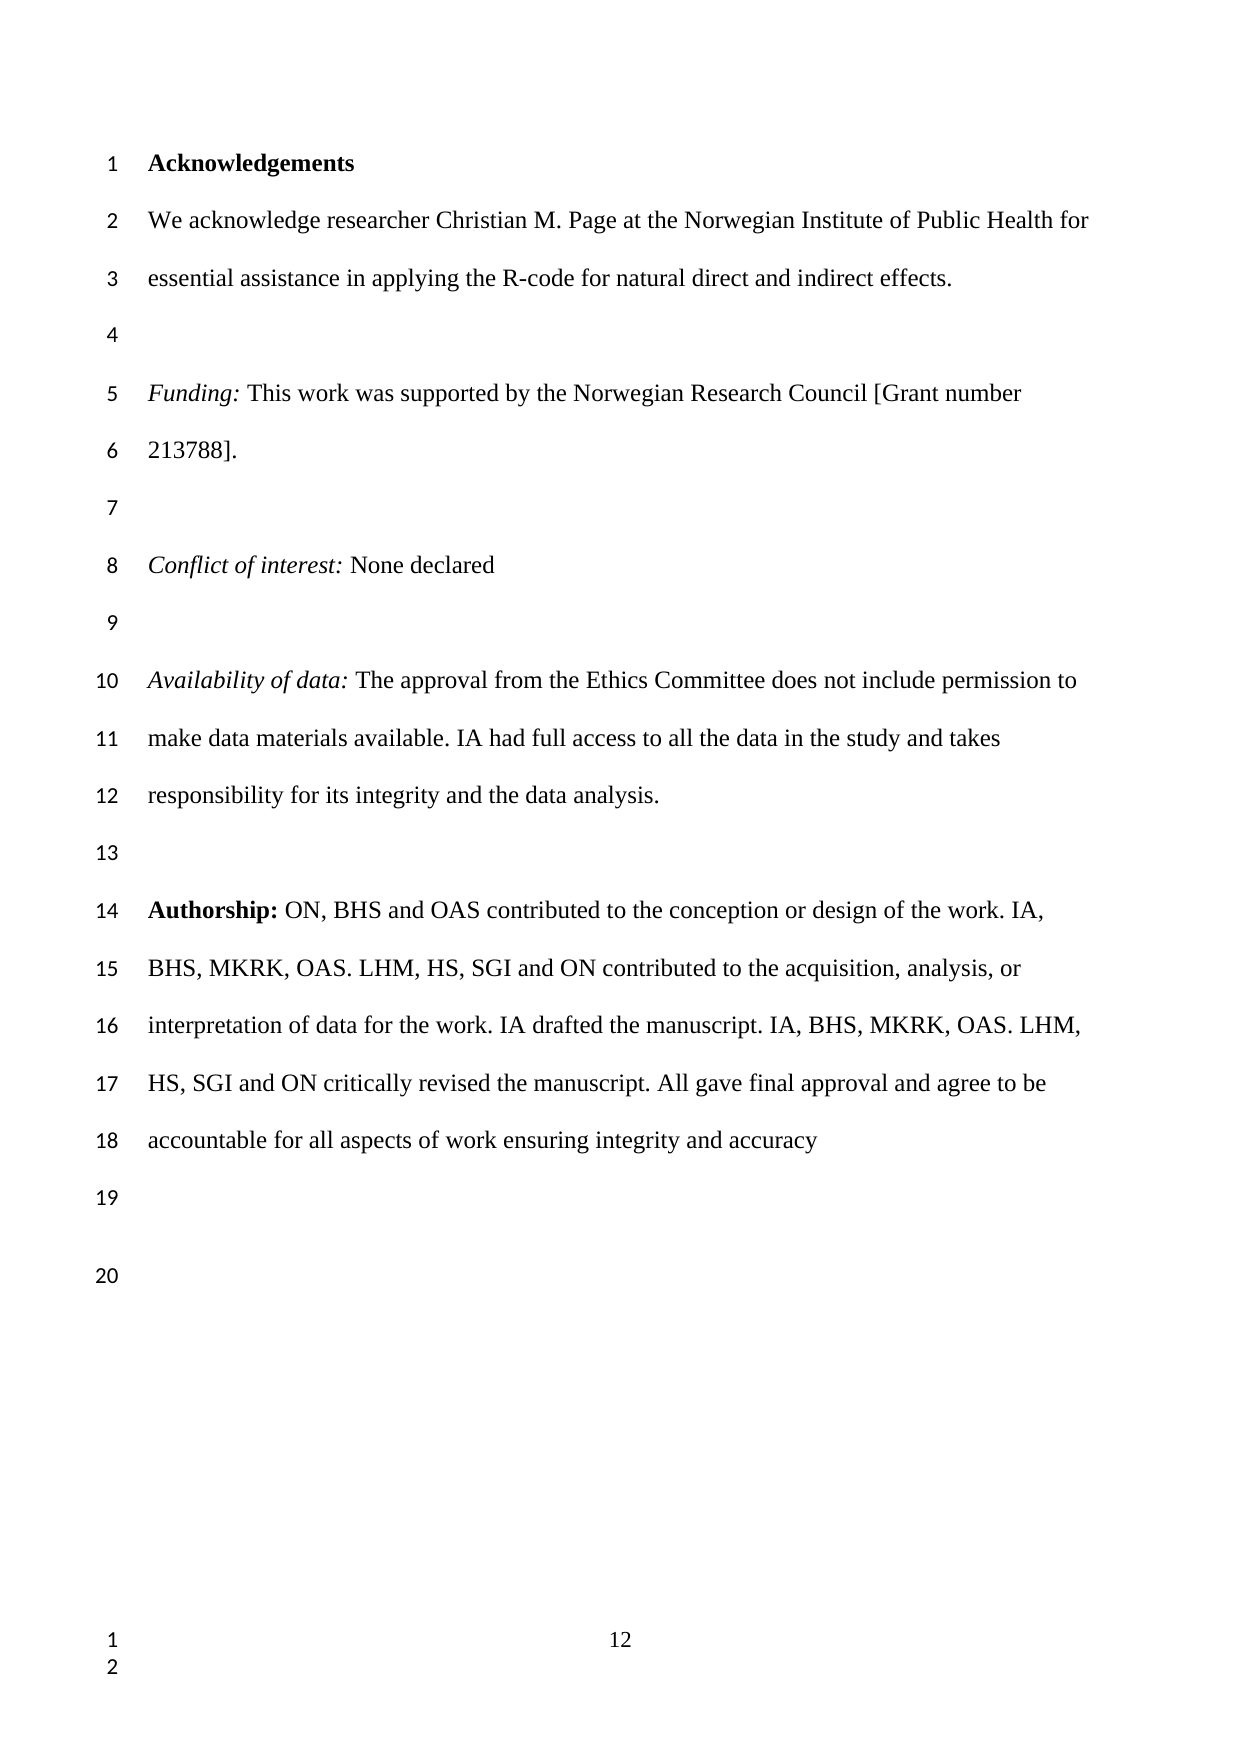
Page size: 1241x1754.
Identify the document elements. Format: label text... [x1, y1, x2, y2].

text Funding: This work was supported by the Norwegian Research Council [Grant number 213788]. [148, 378, 1093, 464]
text Acknowledgements [148, 148, 1093, 176]
text Conflict of interest: None declared [148, 550, 1093, 579]
text Availability of data: The approval from the Ethics Committee does not include permission to make data materials available. IA had full access to all the data in the study and takes responsibility for its integrity and the data analysis. [148, 665, 1093, 809]
text Authorship: ON, BHS and OAS contributed to the conception or design of the work. IA, BHS, MKRK, OAS. LHM, HS, SGI and ON contributed to the acquisition, analysis, or interpretation of data for the work. IA drafted the manuscript. IA, BHS, MKRK, OAS. LHM, HS, SGI and ON critically revised the manuscript. All gave final approval and agree to be accountable for all aspects of work ensuring integrity and accuracy [148, 895, 1093, 1154]
text We acknowledge researcher Christian M. Page at the Norwegian Institute of Public Health for essential assistance in applying the R-code for natural direct and indirect effects. [148, 205, 1093, 291]
